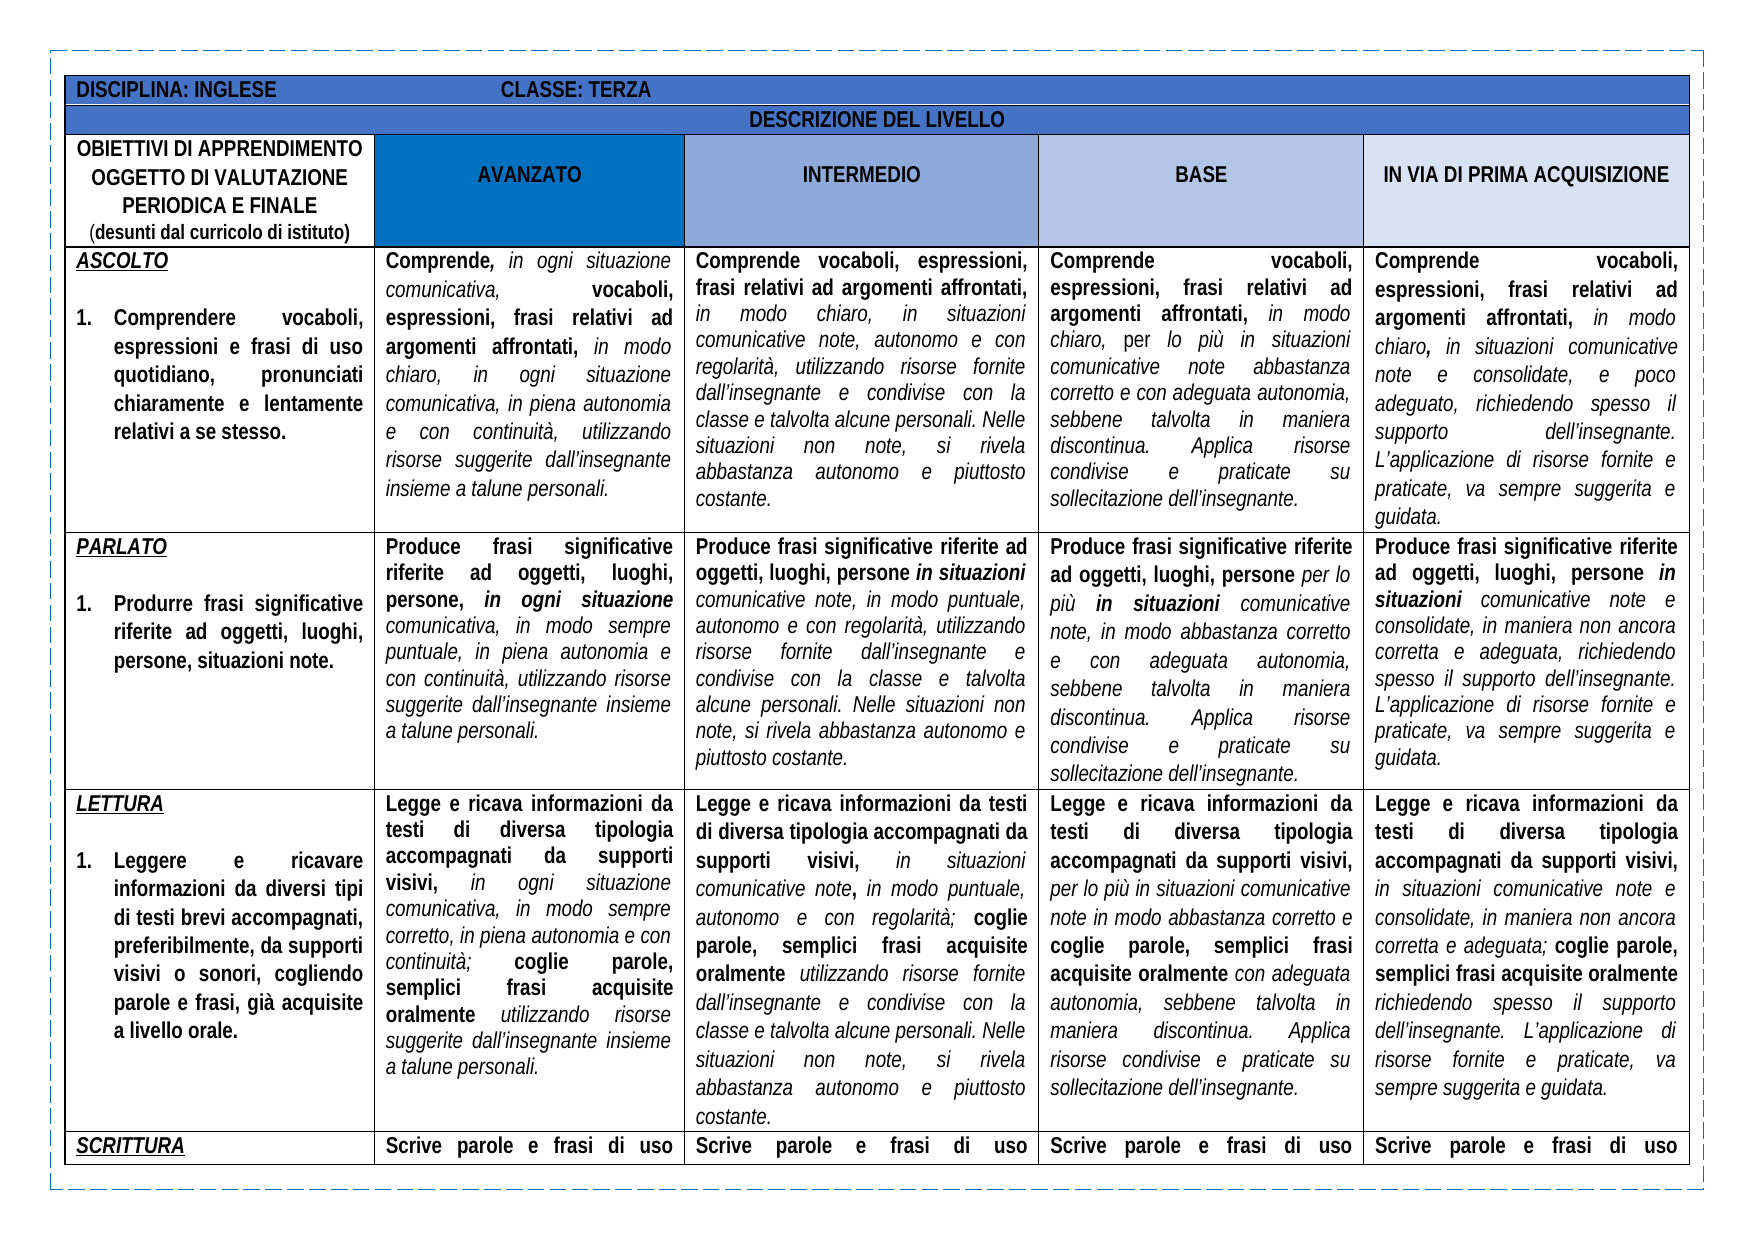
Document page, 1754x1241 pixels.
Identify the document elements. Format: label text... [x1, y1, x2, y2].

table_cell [1039, 1132, 1363, 1164]
table_cell Comprende vocaboli, espressioni, frasi relativi ad argomenti affrontati, in modo chiaro, in situazioni comunicative note, autonomo e con regolarità, utilizzando risorse fornite dall’insegnante e condivise con la classe e talvolta alcune personali. Nelle situazioni non note, si rivela abbastanza autonomo e piuttosto costante. [685, 248, 1038, 532]
table_cell Produce frasi significative riferite ad oggetti, luoghi, persone per lo più in situazioni comunicative note, in modo abbastanza corretto e con adeguata autonomia, sebbene talvolta in maniera discontinua. Applica risorse condivise e praticate su sollecitazione dell’insegnante. [1039, 533, 1363, 789]
table_cell Produce frasi significative riferite ad oggetti, luoghi, persone in situazioni comunicative note, in modo puntuale, autonomo e con regolarità, utilizzando risorse fornite dall’insegnante e condivise con la classe e talvolta alcune personali. Nelle situazioni non note, si rivela abbastanza autonomo e piuttosto costante. [685, 533, 1038, 789]
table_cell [1364, 1132, 1689, 1164]
table_cell INTERMEDIO [685, 135, 1038, 246]
table_cell IN VIA DI PRIMA ACQUISIZIONE [1364, 135, 1689, 246]
table_cell Legge e ricava informazioni da testi di diversa tipologia accompagnati da supporti visivi, in situazioni comunicative note e consolidate, in maniera non ancora corretta e adeguata; coglie parole, semplici frasi acquisite oralmente richiedendo spesso il supporto dell’insegnante. L’applicazione di risorse fornite e praticate, va sempre suggerita e guidata. [1364, 790, 1689, 1131]
table_cell PARLATO Produrre frasi significative riferite ad oggetti, luoghi, persone, situazioni note. [66, 533, 374, 789]
table_cell OBIETTIVI DI APPRENDIMENTO OGGETTO DI VALUTAZIONE PERIODICA E FINALE (desunti dal curricolo di istituto) [66, 135, 374, 246]
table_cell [66, 1132, 374, 1164]
table_cell ASCOLTO Comprendere vocaboli, espressioni e frasi di uso quotidiano, pronunciati chiaramente e lentamente relativi a se stesso. [66, 248, 374, 532]
table_cell Legge e ricava informazioni da testi di diversa tipologia accompagnati da supporti visivi, per lo più in situazioni comunicative note in modo abbastanza corretto e coglie parole, semplici frasi acquisite oralmente con adeguata autonomia, sebbene talvolta in maniera discontinua. Applica risorse condivise e praticate su sollecitazione dell’insegnante. [1039, 790, 1363, 1131]
table_cell BASE [1039, 135, 1363, 246]
table_header DISCIPLINA: INGLESE CLASSE: TERZA [66, 76, 1689, 104]
table_cell DESCRIZIONE DEL LIVELLO [66, 106, 1689, 134]
table_cell LETTURA Leggere e ricavare informazioni da diversi tipi di testi brevi accompagnati, preferibilmente, da supporti visivi o sonori, cogliendo parole e frasi, già acquisite a livello orale. [66, 790, 374, 1131]
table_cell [685, 1132, 1038, 1164]
table_cell Comprende vocaboli, espressioni, frasi relativi ad argomenti affrontati, in modo chiaro, per lo più in situazioni comunicative note abbastanza corretto e con adeguata autonomia, sebbene talvolta in maniera discontinua. Applica risorse condivise e praticate su sollecitazione dell’insegnante. [1039, 248, 1363, 532]
table_cell Comprende vocaboli, espressioni, frasi relativi ad argomenti affrontati, in modo chiaro, in situazioni comunicative note e consolidate, e poco adeguato, richiedendo spesso il supporto dell’insegnante. L’applicazione di risorse fornite e praticate, va sempre suggerita e guidata. [1364, 248, 1689, 532]
table_cell Produce frasi significative riferite ad oggetti, luoghi, persone, in ogni situazione comunicativa, in modo sempre puntuale, in piena autonomia e con continuità, utilizzando risorse suggerite dall’insegnante insieme a talune personali. [375, 533, 684, 789]
table_cell AVANZATO [375, 135, 684, 246]
table_cell Legge e ricava informazioni da testi di diversa tipologia accompagnati da supporti visivi, in ogni situazione comunicativa, in modo sempre corretto, in piena autonomia e con continuità; coglie parole, semplici frasi acquisite oralmente utilizzando risorse suggerite dall’insegnante insieme a talune personali. [375, 790, 684, 1131]
table_cell Comprende, in ogni situazione comunicativa, vocaboli, espressioni, frasi relativi ad argomenti affrontati, in modo chiaro, in ogni situazione comunicativa, in piena autonomia e con continuità, utilizzando risorse suggerite dall’insegnante insieme a talune personali. [375, 248, 684, 532]
table_cell Legge e ricava informazioni da testi di diversa tipologia accompagnati da supporti visivi, in situazioni comunicative note, in modo puntuale, autonomo e con regolarità; coglie parole, semplici frasi acquisite oralmente utilizzando risorse fornite dall’insegnante e condivise con la classe e talvolta alcune personali. Nelle situazioni non note, si rivela abbastanza autonomo e piuttosto costante. [685, 790, 1038, 1131]
table_cell Produce frasi significative riferite ad oggetti, luoghi, persone in situazioni comunicative note e consolidate, in maniera non ancora corretta e adeguata, richiedendo spesso il supporto dell’insegnante. L’applicazione di risorse fornite e praticate, va sempre suggerita e guidata. [1364, 533, 1689, 789]
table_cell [375, 1132, 684, 1164]
